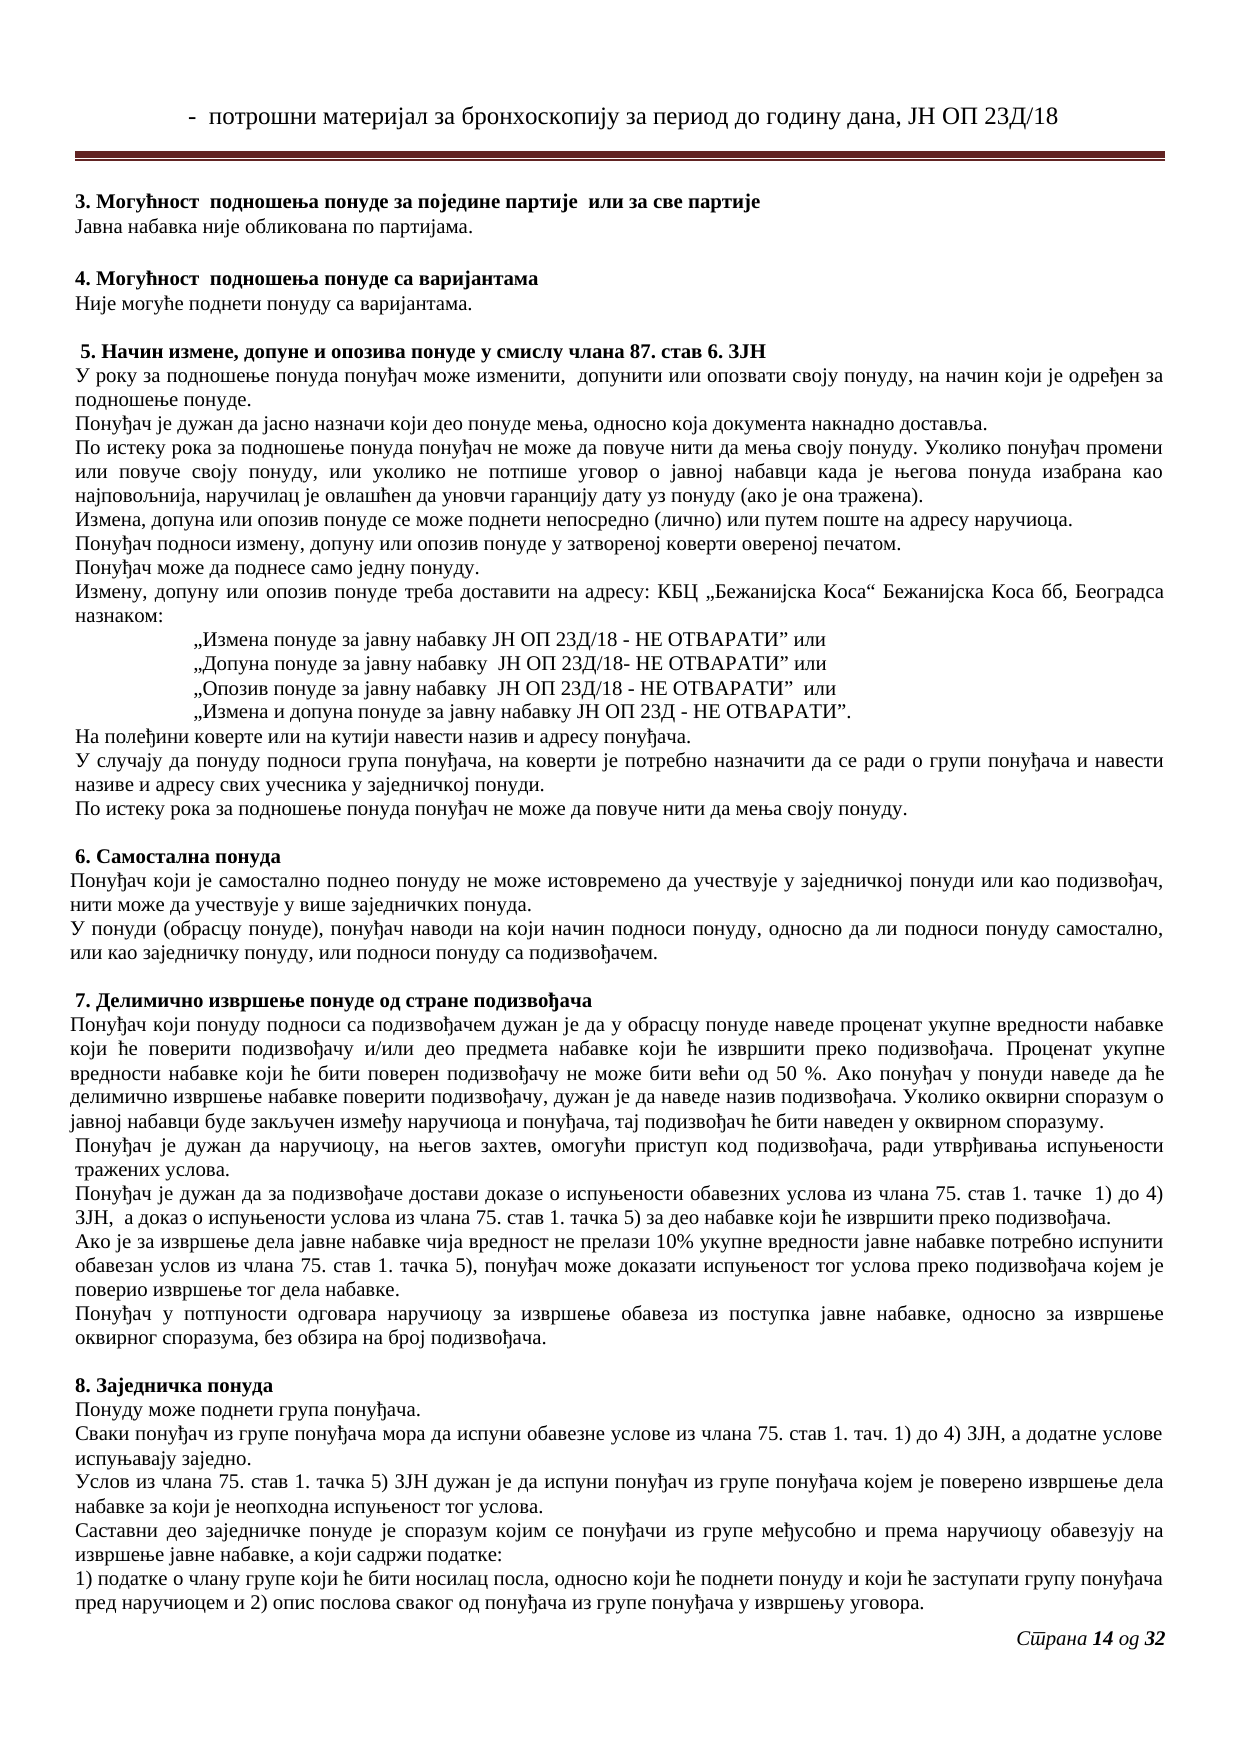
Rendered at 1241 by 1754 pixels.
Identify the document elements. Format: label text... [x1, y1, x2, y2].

text Jaвна набавка није обликована по партијама. [75, 213, 1165, 238]
text „Измена понуде за јавну набавку ЈН ОП 23Д/18 - НЕ ОТВАРАТИ” или [193, 627, 1165, 651]
text По истеку рока за подношење понуда понуђач не може да повуче нити да мења своју понуду. Уколико понуђач промени или повуче своју понуду, или уколико не потпише уговор о јавној набавци када је његова понуда изабрана као најповољнија, наручилац је овлашћен да уновчи гаранцију дату уз понуду (ако је она тражена). [75, 435, 1165, 507]
text По истеку рока за подношење понуда понуђач не може да повуче нити да мења своју понуду. [75, 796, 1165, 820]
text 6. Самостална понуда [75, 844, 1165, 868]
text На полеђини коверте или на кутији навести назив и адресу понуђача. [75, 723, 1165, 748]
text 3. Могућност подношења понуде за поједине партије или за све партије [75, 189, 1165, 213]
text У року за подношење понуда понуђач може изменити, допунити или опозвати своју понуду, на начин који је одређен за подношење понуде. [75, 363, 1165, 411]
text Понуђач је дужан да за подизвођаче достави доказе о испуњености обавезних услова из члана 75. став 1. тачке 1) до 4) ЗЈН, а доказ о испуњености услова из члана 75. став 1. тачка 5) за део набавке који ће извршити преко подизвођача. [75, 1181, 1165, 1229]
text 1) податке о члану групе који ће бити носилац посла, односно који ће поднети понуду и који ће заступати групу понуђача пред наручиоцем и 2) опис послова сваког од понуђача из групе понуђача у извршењу уговора. [75, 1566, 1165, 1614]
text 8. Заједничка понуда [75, 1373, 1165, 1397]
text „Опозив понуде за јавну набавку ЈН ОП 23Д/18 - НЕ ОТВАРАТИ” или [193, 675, 1165, 699]
text Услов из члана 75. став 1. тачка 5) ЗЈН дужан је да испуни понуђач из групе понуђача којем је поверено извршење дела набавке за који је неопходна испуњеност тог услова. [75, 1469, 1165, 1518]
text Измену, допуну или опозив понуде треба доставити на адресу: КБЦ „Бежанијска Коса“ Бежанијска Коса бб, Београдса назнаком: [75, 579, 1165, 627]
text Понуђач који понуду подноси са подизвођачем дужан је да у обрасцу понуде наведе проценат укупне вредности набавке који ће поверити подизвођачу и/или део предмета набавке који ће извршити преко подизвођача. Проценат укупне вредности набавке који ће бити поверен подизвођачу не може бити већи од 50 %. Ако понуђач у понуди наведе да ће делимично извршење набавке поверити подизвођачу, дужан је да наведе назив подизвођача. Уколико оквирни споразум о јавној набавци буде закључен између наручиоца и понуђача, тај подизвођач ће бити наведен у оквирном споразуму. [70, 1012, 1165, 1133]
text 5. Начин измене, допуне и опозива понуде у смислу члана 87. став 6. ЗЈН [75, 338, 1165, 363]
text Саставни део заједничке понуде је споразум којим се понуђачи из групе међусобно и према наручиоцу обавезују на извршење јавне набавке, а који садржи податке: [75, 1518, 1165, 1566]
text Понуду може поднети група понуђача. [75, 1397, 1165, 1421]
text Понуђач подноси измену, допуну или опозив понуде у затвореној коверти овереној печатом. [75, 531, 1165, 555]
text Ако је за извршење дела јавне набавке чија вредност не прелази 10% укупне вредности јавне набавке потребно испунити обавезан услов из члана 75. став 1. тачка 5), понуђач може доказати испуњеност тог услова преко подизвођача којем је поверио извршење тог дела набавке. [75, 1229, 1165, 1301]
text Понуђач је дужан да јасно назначи који део понуде мења, односно која документа накнадно доставља. [75, 411, 1165, 435]
text У случају да понуду подноси група понуђача, на коверти је потребно назначити да се ради о групи понуђача и навести називе и адресу свих учесника у заједничкој понуди. [75, 748, 1165, 796]
text „Измена и допуна понуде за јавну набавку ЈН ОП 23Д - НЕ ОТВАРАТИ”. [193, 699, 1165, 723]
text Сваки понуђач из групе понуђача мора да испуни обавезне услове из члана 75. став 1. тач. 1) до 4) ЗЈН, а додатне услове испуњавају заједно. [75, 1421, 1165, 1469]
text Измена, допуна или опозив понуде се може поднети непосредно (лично) или путем поште на адресу наручиоца. [75, 507, 1165, 531]
text Није могуће поднети понуду са варијантама. [75, 290, 1165, 314]
text „Допуна понуде за јавну набавку ЈН ОП 23Д/18- НЕ ОТВАРАТИ” или [193, 651, 1165, 675]
text У понуди (обрасцу понуде), понуђач наводи на који начин подноси понуду, односно да ли подноси понуду самостално, или као заједничку понуду, или подноси понуду са подизвођачем. [70, 916, 1165, 964]
text Понуђач који је самостално поднео понуду не може истовремено да учествује у заједничкој понуди или као подизвођач, нити може да учествује у више заједничких понуда. [70, 868, 1165, 916]
text Понуђач у потпуности одговара наручиоцу за извршење обавеза из поступка јавне набавке, односно за извршење оквирног споразума, без обзира на број подизвођача. [75, 1301, 1165, 1349]
text 7. Делимично извршење понуде од стране подизвођача [75, 988, 1165, 1012]
text Понуђач је дужан да наручиоцу, на његов захтев, омогући приступ код подизвођача, ради утврђивања испуњености тражених услова. [75, 1133, 1165, 1181]
text Понуђач може да поднесе само једну понуду. [75, 555, 1165, 579]
text 4. Могућност подношења понуде са варијантама [75, 266, 1165, 290]
